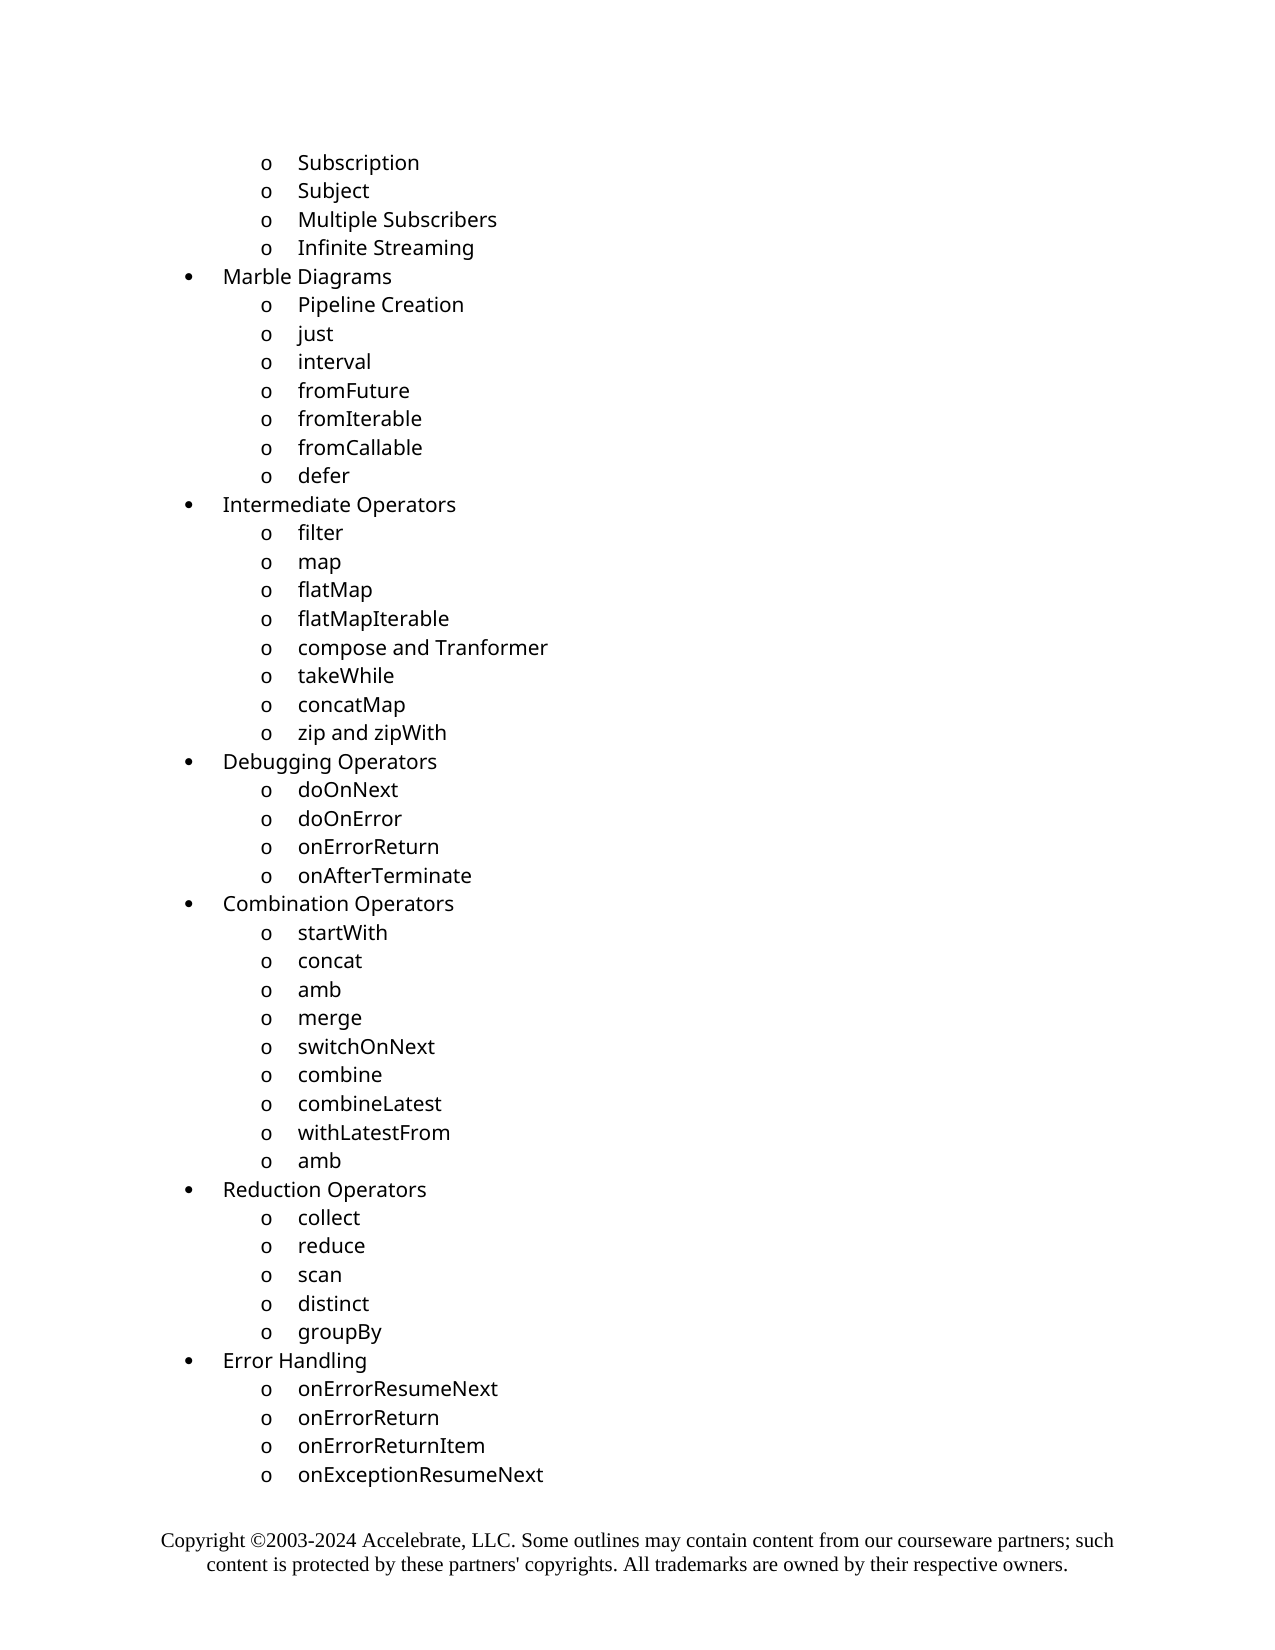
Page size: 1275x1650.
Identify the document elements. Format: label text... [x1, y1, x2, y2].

list onErrorReturn [260, 832, 1127, 861]
list amb [260, 975, 1127, 1003]
list doOnError [260, 804, 1127, 832]
list distinct [260, 1289, 1127, 1317]
list defer [260, 461, 1127, 490]
list amb [260, 1146, 1127, 1175]
list Subscription [260, 148, 1127, 176]
list doOnNext [260, 775, 1127, 804]
list fromFuture [260, 376, 1127, 404]
list Marble Diagrams [185, 262, 1127, 290]
list concatMap [260, 690, 1127, 718]
list Combination Operators [185, 889, 1127, 918]
list flatMap [260, 576, 1127, 604]
list filter [260, 518, 1127, 547]
list merge [260, 1003, 1127, 1032]
list fromIterable [260, 404, 1127, 433]
list onErrorReturnItem [260, 1431, 1127, 1460]
list combineLatest [260, 1089, 1127, 1118]
list Intermediate Operators [185, 490, 1127, 518]
list interval [260, 347, 1127, 376]
list collect [260, 1203, 1127, 1232]
list fromCallable [260, 433, 1127, 461]
list Subject [260, 176, 1127, 205]
list switchOnNext [260, 1032, 1127, 1061]
list Infinite Streaming [260, 233, 1127, 262]
list compose and Tranformer [260, 633, 1127, 661]
list takeWhile [260, 661, 1127, 690]
list map [260, 547, 1127, 576]
list scan [260, 1260, 1127, 1289]
list groupBy [260, 1317, 1127, 1346]
list Error Handling [185, 1346, 1127, 1374]
list Multiple Subscribers [260, 205, 1127, 233]
list onAfterTerminate [260, 861, 1127, 889]
list Reduction Operators [185, 1175, 1127, 1203]
list concat [260, 946, 1127, 975]
list Pipeline Creation [260, 290, 1127, 319]
list reduce [260, 1232, 1127, 1260]
list Debugging Operators [185, 747, 1127, 775]
list withLatestFrom [260, 1118, 1127, 1146]
list onExceptionResumeNext [260, 1460, 1127, 1488]
list onErrorResumeNext [260, 1374, 1127, 1403]
list flatMapIterable [260, 604, 1127, 633]
list zip and zipWith [260, 718, 1127, 747]
list onErrorReturn [260, 1403, 1127, 1431]
list startWith [260, 918, 1127, 946]
list just [260, 319, 1127, 347]
list combine [260, 1061, 1127, 1089]
